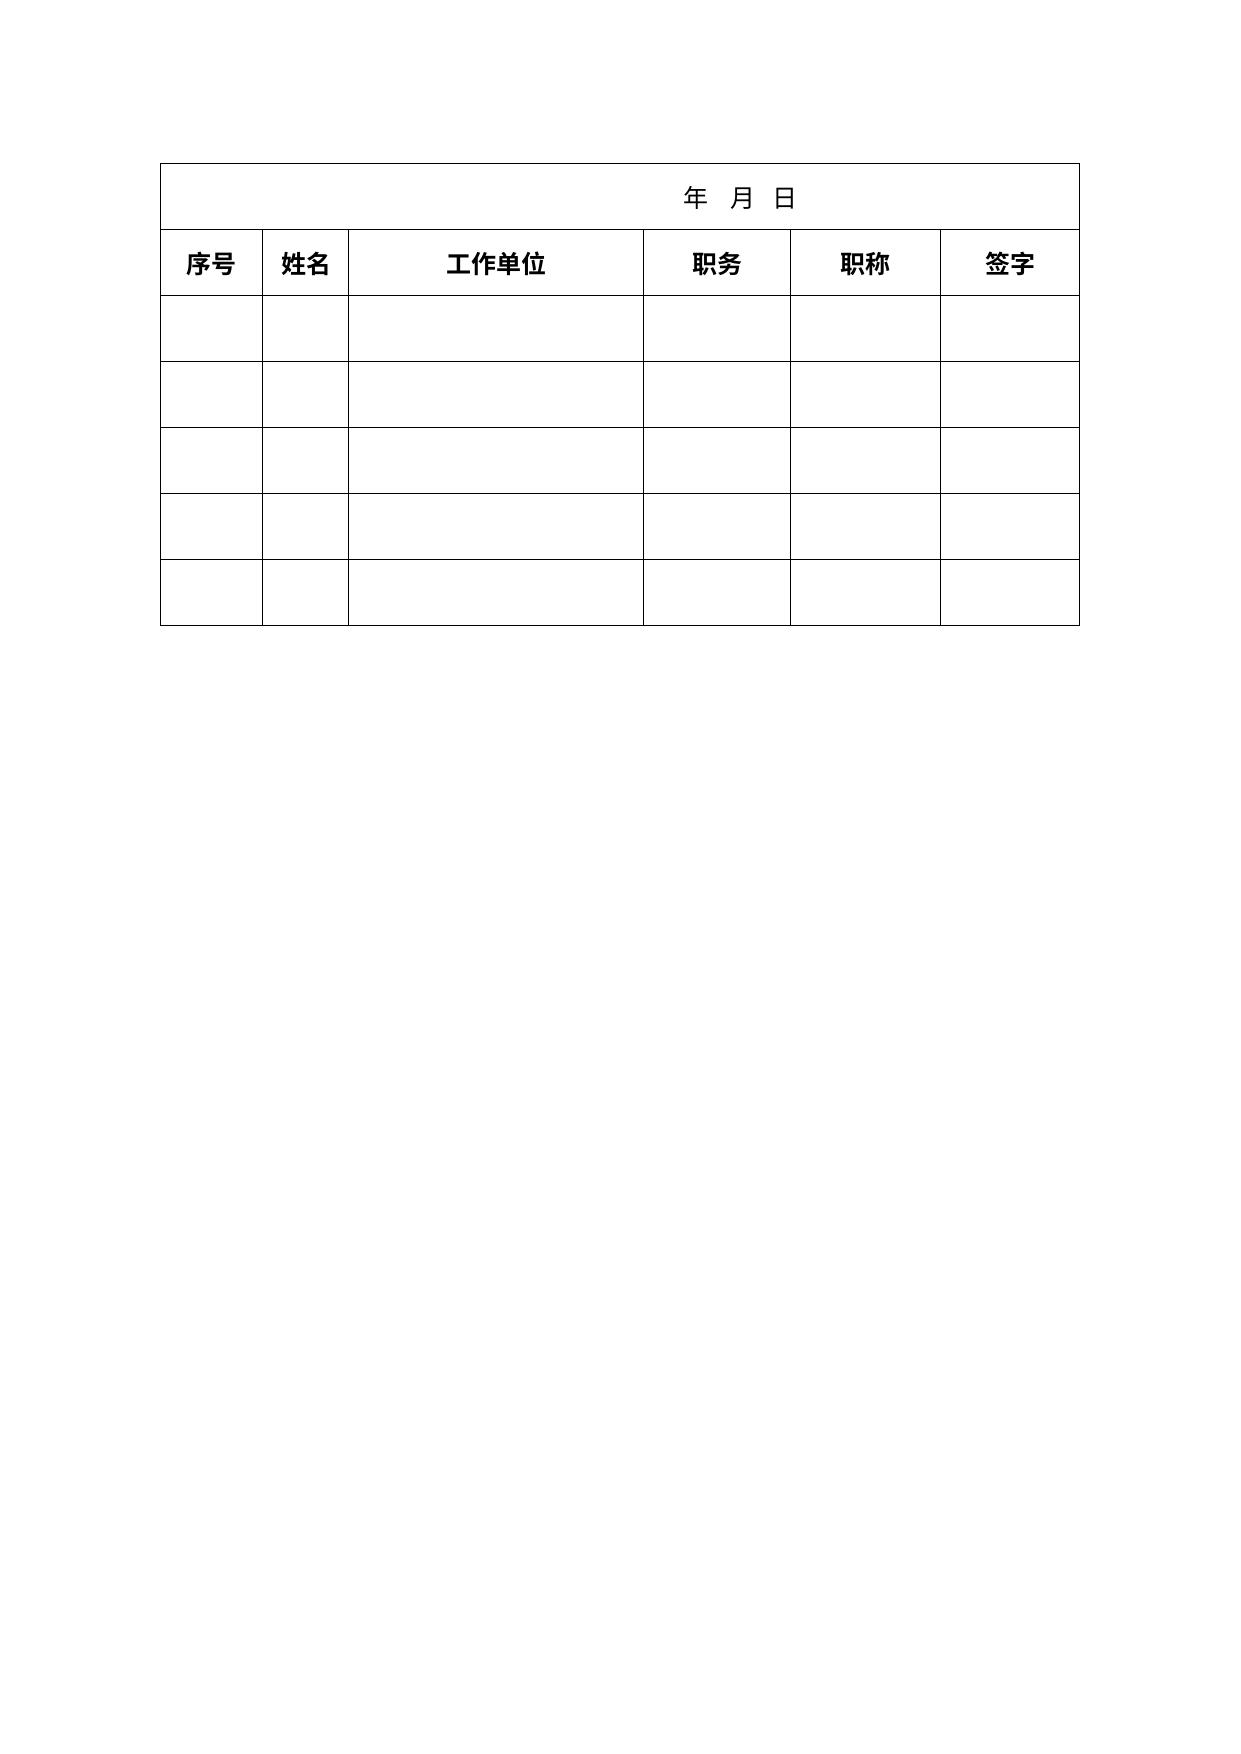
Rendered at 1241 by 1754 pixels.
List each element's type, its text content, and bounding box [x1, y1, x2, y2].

table_cell [791, 560, 940, 625]
table_cell [161, 428, 262, 493]
table_cell [941, 362, 1079, 427]
table_cell 姓名 [263, 230, 348, 295]
table_cell [941, 494, 1079, 559]
table_cell [161, 296, 262, 361]
table_cell [941, 296, 1079, 361]
table_cell [349, 560, 643, 625]
table_cell [644, 296, 790, 361]
table_cell [941, 560, 1079, 625]
table_cell [349, 296, 643, 361]
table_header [161, 164, 1079, 229]
table_cell [644, 362, 790, 427]
table_cell [161, 494, 262, 559]
table_cell [263, 560, 348, 625]
table_cell [349, 362, 643, 427]
table_cell [791, 494, 940, 559]
table_cell 序号 [161, 230, 262, 295]
table_cell [644, 428, 790, 493]
table_cell 签字 [941, 230, 1079, 295]
table_cell [263, 362, 348, 427]
table_cell [263, 296, 348, 361]
table_cell [349, 494, 643, 559]
table_cell [644, 494, 790, 559]
table_cell [791, 362, 940, 427]
table_cell 职称 [791, 230, 940, 295]
table_cell [161, 362, 262, 427]
table_cell [263, 494, 348, 559]
table_cell [941, 428, 1079, 493]
table_cell [791, 296, 940, 361]
table_cell [644, 560, 790, 625]
table_cell [263, 428, 348, 493]
table_cell [161, 560, 262, 625]
table_cell [349, 428, 643, 493]
table_cell [791, 428, 940, 493]
table_cell 职务 [644, 230, 790, 295]
table_cell 工作单位 [349, 230, 643, 295]
